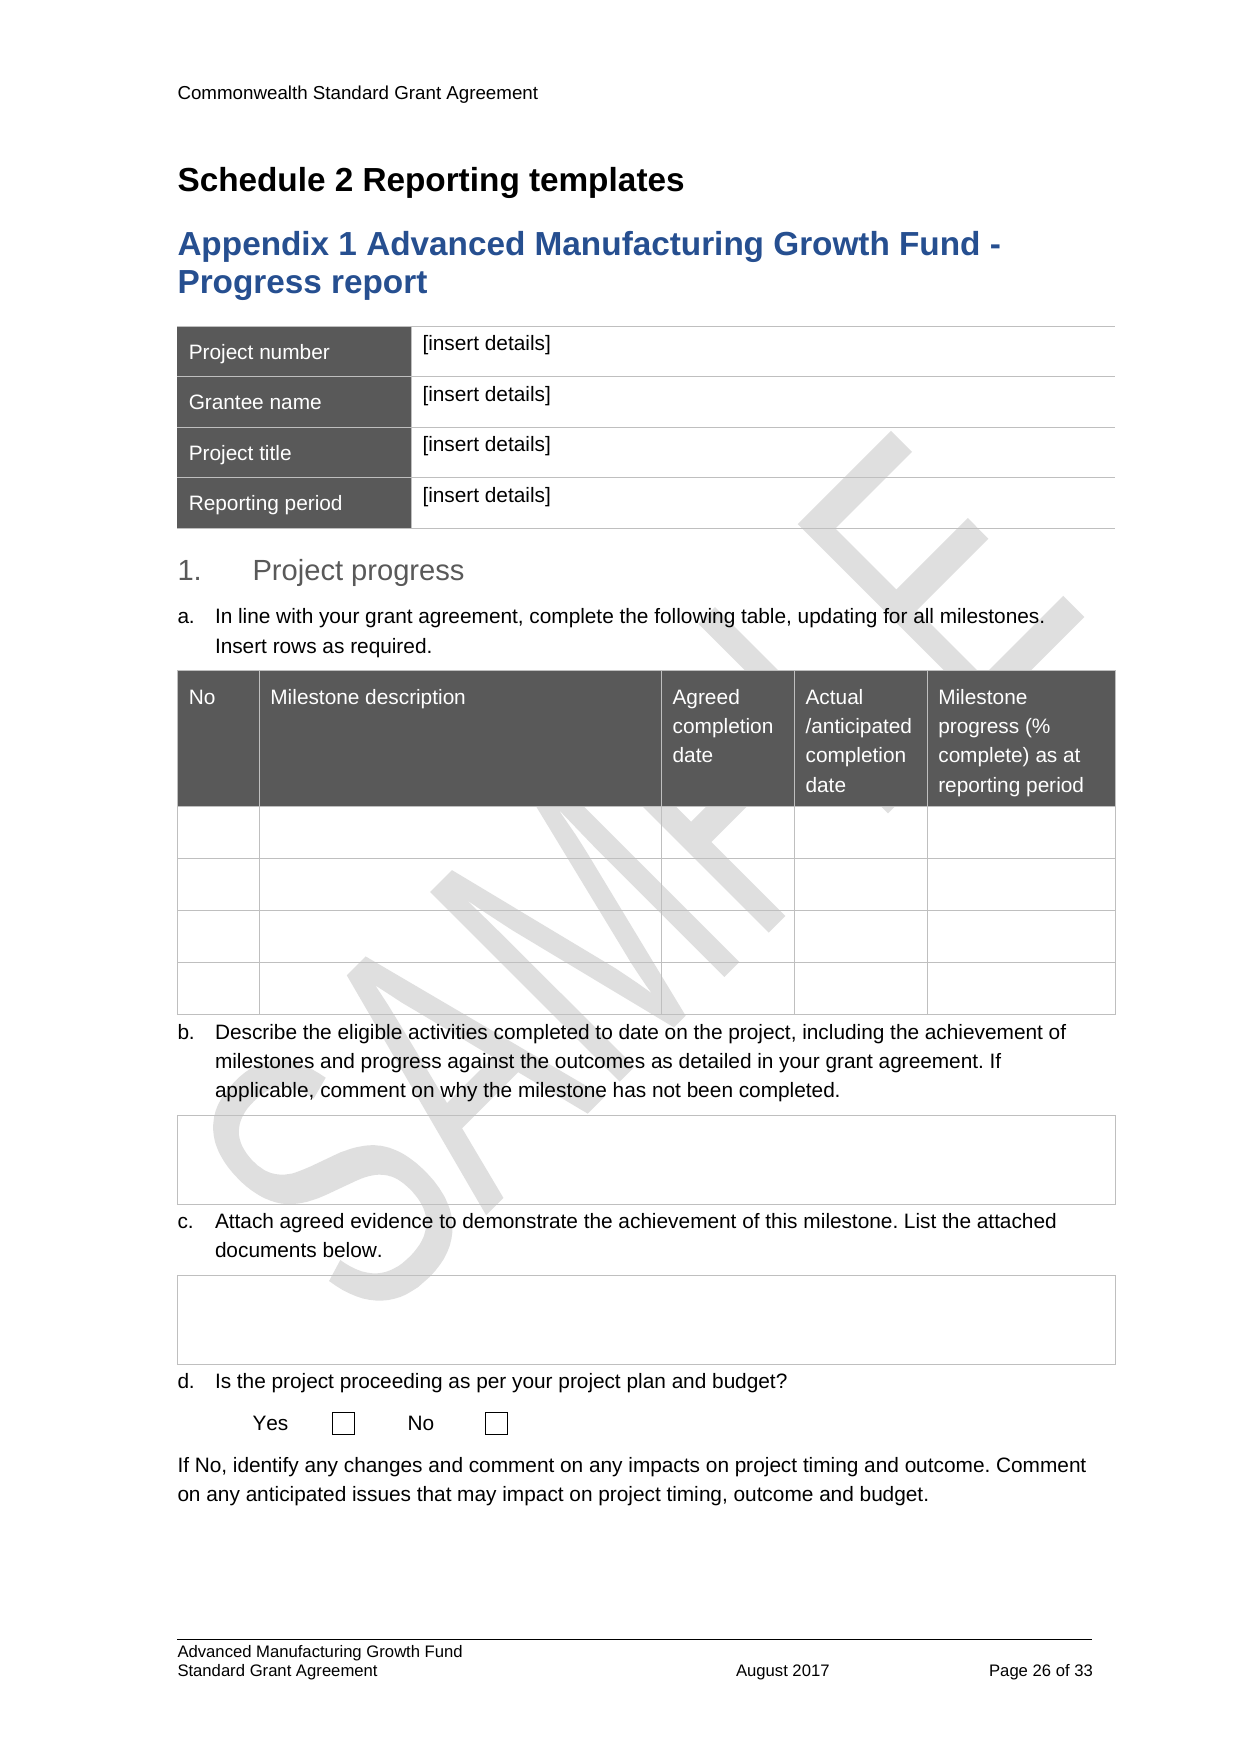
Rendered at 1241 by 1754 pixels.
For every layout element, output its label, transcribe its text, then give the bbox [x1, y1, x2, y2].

table_cell [260, 859, 661, 910]
table_cell [662, 807, 794, 858]
text Appendix 1 Advanced Manufacturing Growth Fund - Progress report [177, 224, 1092, 301]
table_cell Project title [177, 428, 411, 477]
subtitle Schedule 2 Reporting templates [177, 160, 1092, 199]
table_header Actual /anticipated completion date [795, 671, 927, 806]
table_cell [928, 963, 1115, 1014]
table_cell [662, 859, 794, 910]
table_header No [178, 671, 259, 806]
table_cell [928, 859, 1115, 910]
list Describe the eligible activities completed to date on the project, including the achievement of milestones and progress against the outcomes as detailed in your grant agreement. If applicable, comment on why the milestone has not been completed. [177, 1015, 1092, 1102]
table_cell [260, 963, 661, 1014]
table_cell [260, 807, 661, 858]
table_header [insert details] [412, 327, 1115, 376]
table_header [178, 1116, 1115, 1203]
table_cell Grantee name [177, 377, 411, 427]
table_cell [795, 859, 927, 910]
list Attach agreed evidence to demonstrate the achievement of this milestone. List the attached documents below. [177, 1205, 1092, 1262]
table_header Project number [177, 327, 411, 376]
table_cell [795, 911, 927, 962]
table_cell [662, 963, 794, 1014]
text If No, identify any changes and comment on any impacts on project timing and outcome. Comment on any anticipated issues that may impact on project timing, outcome and budget. [177, 1447, 1092, 1506]
table_cell [178, 911, 259, 962]
table_cell [662, 911, 794, 962]
table_cell [795, 963, 927, 1014]
text Yes No [252, 1406, 1092, 1435]
table_cell [178, 859, 259, 910]
table_cell Reporting period [177, 478, 411, 528]
list Project progress [177, 553, 1092, 587]
list In line with your grant agreement, complete the following table, updating for all milestones. Insert rows as required. [177, 599, 1092, 657]
table_header Milestone progress (% complete) as at reporting period [928, 671, 1115, 806]
table_cell [insert details] [412, 377, 1115, 427]
table_header Agreed completion date [662, 671, 794, 806]
table_cell [928, 807, 1115, 858]
table_header [178, 1276, 1115, 1363]
table_cell [insert details] [412, 428, 1115, 477]
table_cell [178, 807, 259, 858]
table_cell [178, 963, 259, 1014]
list Is the project proceeding as per your project plan and budget? [177, 1365, 1092, 1393]
table_cell [795, 807, 927, 858]
table_cell [928, 911, 1115, 962]
table_cell [260, 911, 661, 962]
table_cell [insert details] [412, 478, 1115, 528]
table_header Milestone description [260, 671, 661, 806]
